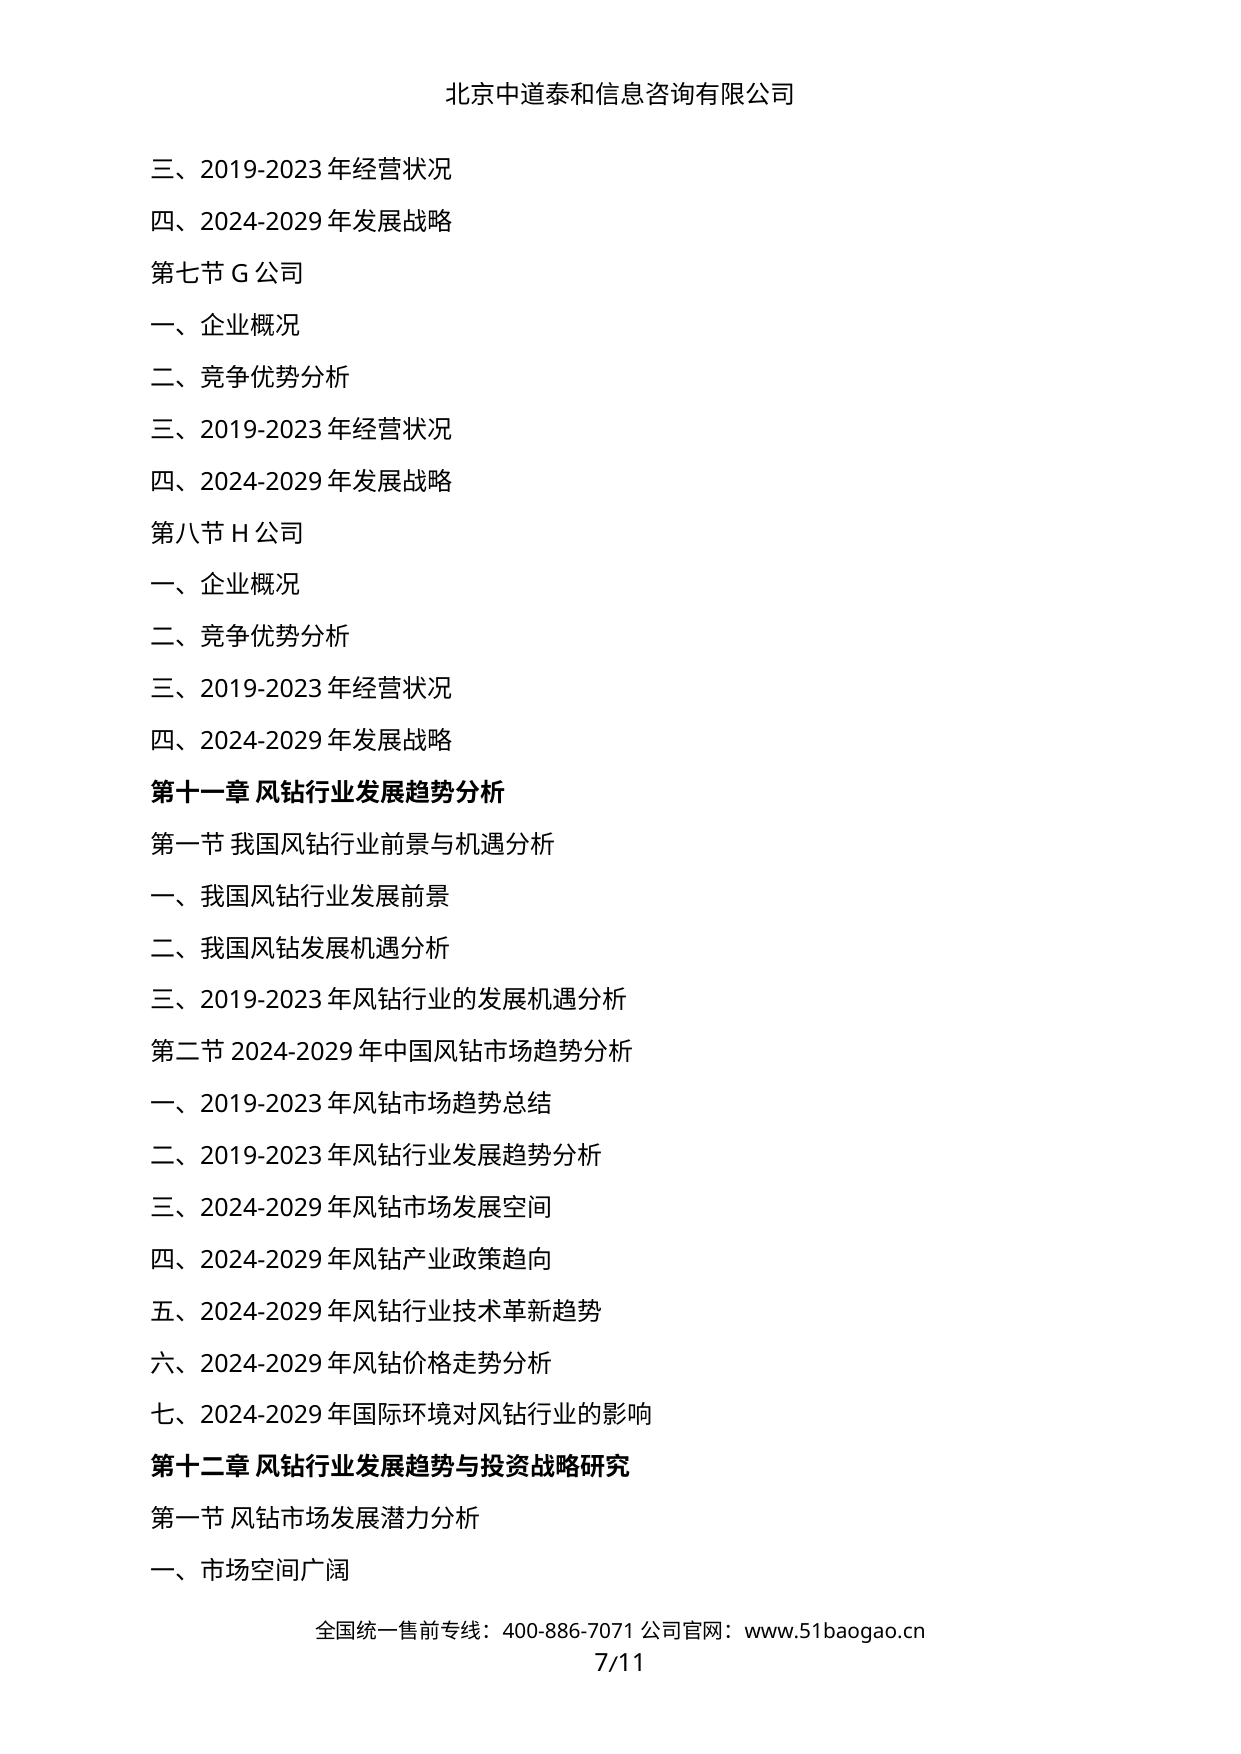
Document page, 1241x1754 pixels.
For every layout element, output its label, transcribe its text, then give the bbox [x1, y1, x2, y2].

text 四、2024-2029年发展战略 [150, 461, 1090, 497]
text 一、企业概况 [150, 565, 1090, 601]
text 第七节 G公司 [150, 254, 1090, 290]
text 四、2024-2029年发展战略 [150, 721, 1090, 757]
text 第八节 H公司 [150, 513, 1090, 549]
text 三、2024-2029年风钻市场发展空间 [150, 1187, 1090, 1224]
text 一、我国风钻行业发展前景 [150, 876, 1090, 912]
text 三、2019-2023年经营状况 [150, 669, 1090, 705]
text 二、2019-2023年风钻行业发展趋势分析 [150, 1136, 1090, 1172]
text 第二节 2024-2029年中国风钻市场趋势分析 [150, 1032, 1090, 1068]
text 二、我国风钻发展机遇分析 [150, 928, 1090, 964]
text 第十二章 风钻行业发展趋势与投资战略研究 [150, 1447, 1090, 1483]
text 一、市场空间广阔 [150, 1551, 1090, 1587]
text 四、2024-2029年发展战略 [150, 202, 1090, 238]
text 三、2019-2023年风钻行业的发展机遇分析 [150, 980, 1090, 1016]
text 三、2019-2023年经营状况 [150, 409, 1090, 446]
text 七、2024-2029年国际环境对风钻行业的影响 [150, 1395, 1090, 1431]
text 四、2024-2029年风钻产业政策趋向 [150, 1239, 1090, 1276]
text 一、2019-2023年风钻市场趋势总结 [150, 1084, 1090, 1120]
text 第一节 风钻市场发展潜力分析 [150, 1499, 1090, 1535]
text 一、企业概况 [150, 306, 1090, 342]
text 二、竞争优势分析 [150, 357, 1090, 394]
text 六、2024-2029年风钻价格走势分析 [150, 1343, 1090, 1379]
text 五、2024-2029年风钻行业技术革新趋势 [150, 1291, 1090, 1327]
text 第一节 我国风钻行业前景与机遇分析 [150, 824, 1090, 861]
text 第十一章 风钻行业发展趋势分析 [150, 772, 1090, 809]
text 二、竞争优势分析 [150, 617, 1090, 653]
text 三、2019-2023年经营状况 [150, 150, 1090, 186]
